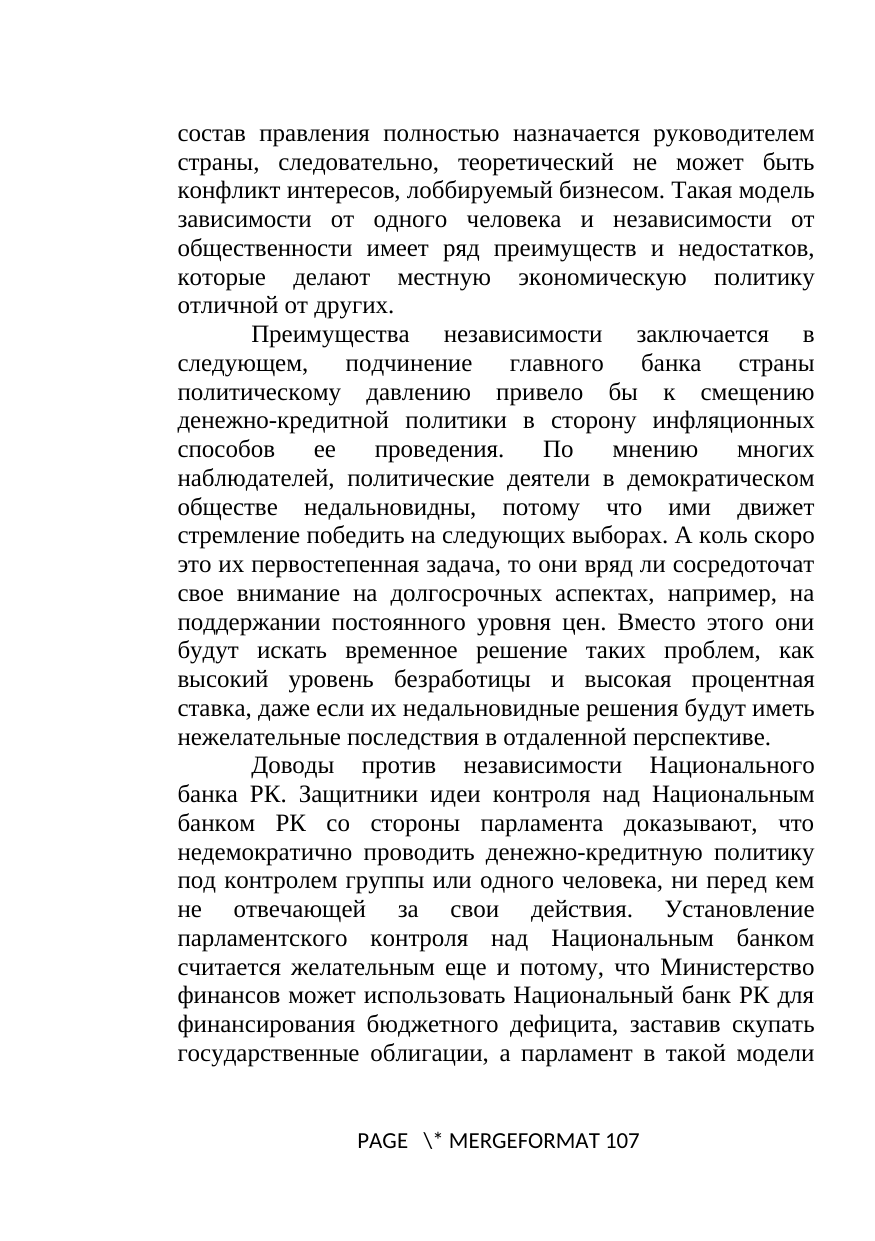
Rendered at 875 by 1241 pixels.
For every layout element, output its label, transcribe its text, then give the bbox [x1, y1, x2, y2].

text Преимущества независимости заключается в следующем, подчинение главного банка страны политическому давлению привело бы к смещению денежно-кредитной политики в сторону инфляционных способов ее проведения. По мнению многих наблюдателей, политические деятели в демократическом обществе недальновидны, потому что ими движет стремление победить на следующих выборах. А коль скоро это их первостепенная задача, то они вряд ли сосредоточат свое внимание на долгосрочных аспектах, например, на поддержании постоянного уровня цен. Вместо этого они будут искать временное решение таких проблем, как высокий уровень безработицы и высокая процентная ставка, даже если их недальновидные решения будут иметь нежелательные последствия в отдаленной перспективе. [177, 319, 815, 751]
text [177, 118, 815, 319]
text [177, 751, 815, 1067]
